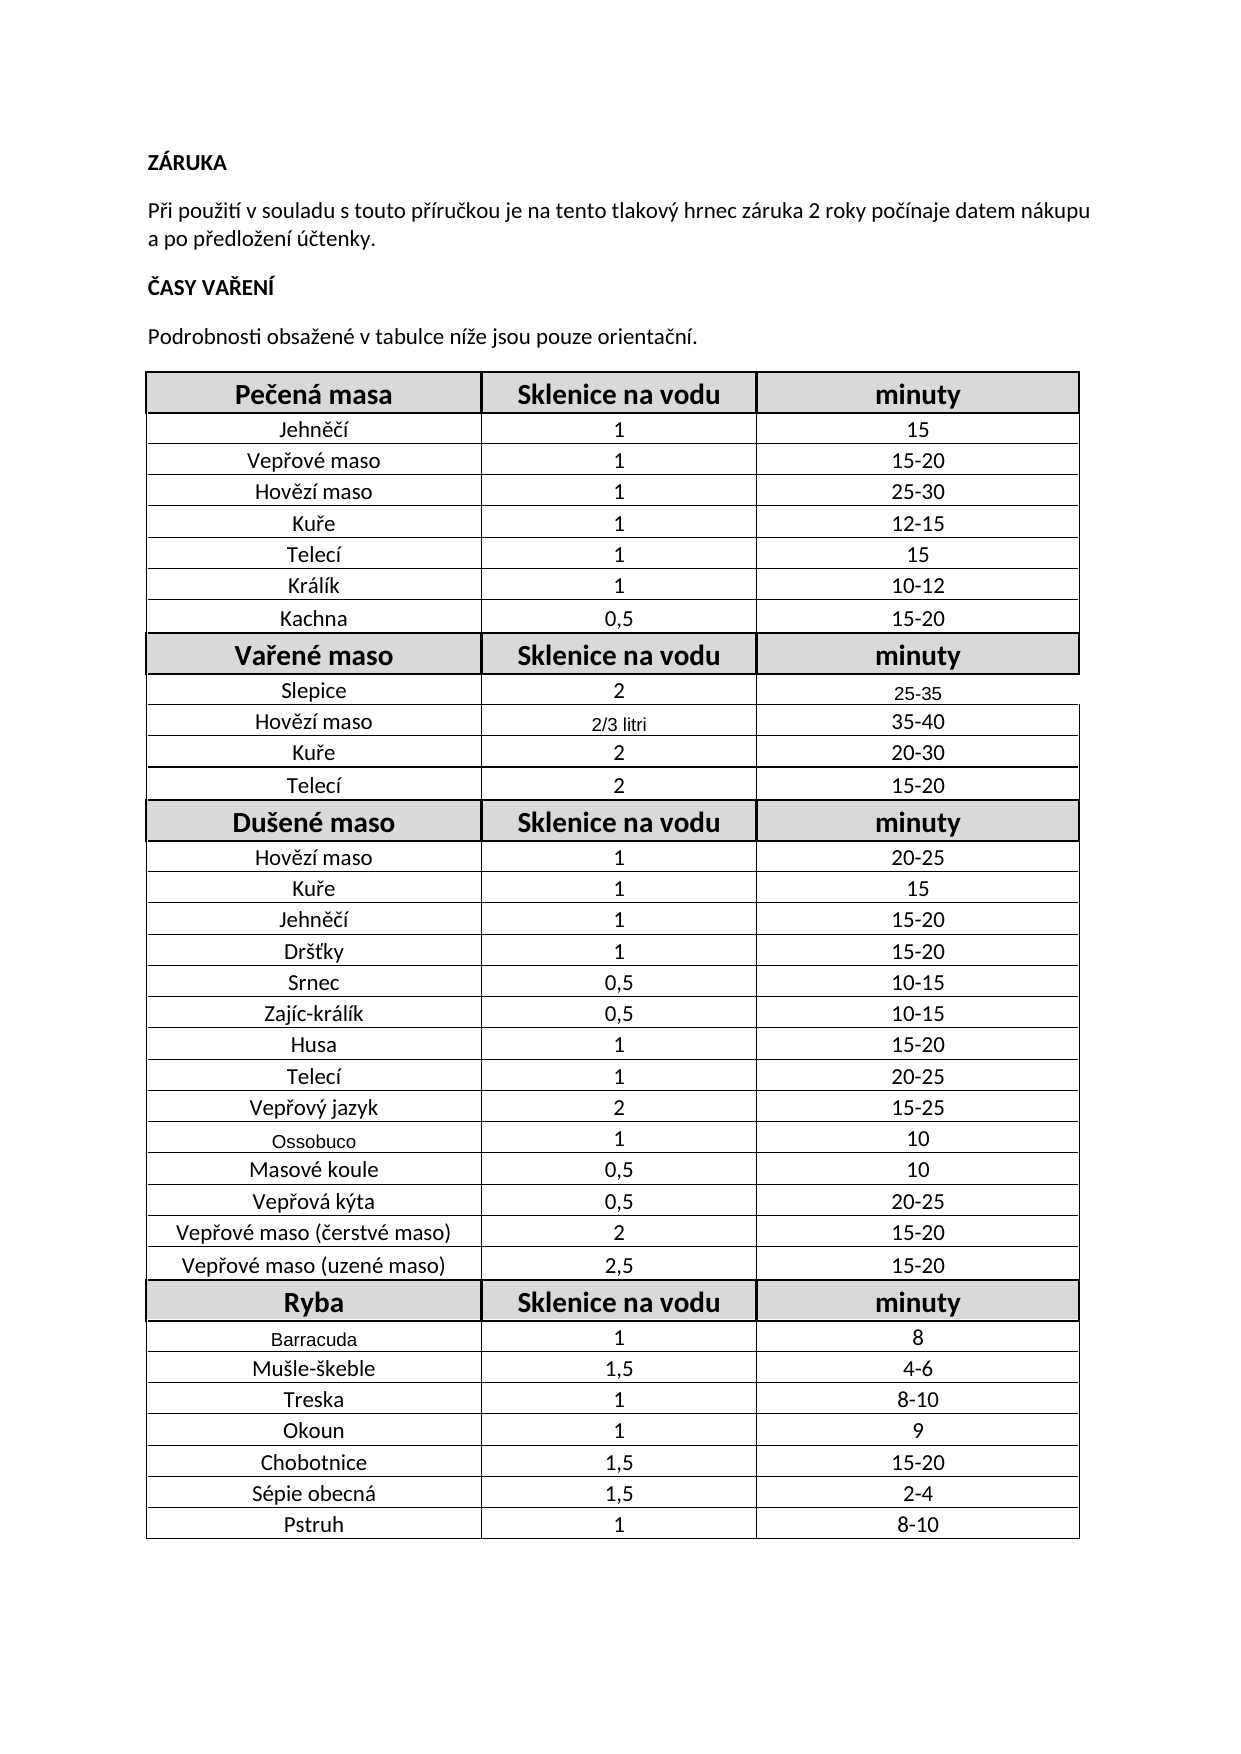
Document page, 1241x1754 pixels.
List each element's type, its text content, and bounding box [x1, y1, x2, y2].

table_cell minuty [758, 1281, 1078, 1319]
table_cell 2 [482, 736, 756, 766]
table_cell Vepřové maso (uzené maso) [147, 1247, 481, 1279]
table_cell Masové koule [147, 1153, 481, 1183]
table_cell 1 [482, 1122, 756, 1152]
table_cell 25-30 [757, 474, 1079, 505]
table_cell 1 [482, 842, 756, 871]
table_cell 2/3 litri [482, 705, 756, 735]
table_cell 1 [482, 903, 756, 933]
table_cell Ryba [147, 1280, 480, 1319]
table_cell 35-40 [757, 704, 1079, 735]
table_cell 1 [482, 1322, 756, 1351]
table_cell Srnec [147, 966, 481, 996]
table_cell 15-20 [757, 902, 1079, 933]
table_cell 15-20 [757, 1215, 1079, 1246]
table_cell minuty [758, 634, 1078, 673]
table_cell Sklenice na vodu [483, 1281, 755, 1319]
table_cell 10 [757, 1152, 1079, 1183]
table_cell 10-12 [757, 568, 1079, 599]
table_cell 0,5 [482, 966, 756, 996]
table_cell 15-20 [757, 1445, 1079, 1476]
table_cell Králík [147, 569, 481, 599]
table_cell 20-30 [757, 735, 1079, 766]
table_cell 2-4 [757, 1476, 1079, 1507]
table_cell Hovězí maso [147, 475, 481, 505]
table_cell Telecí [147, 1060, 481, 1090]
table_cell 8-10 [757, 1382, 1079, 1413]
table_cell 2,5 [482, 1247, 756, 1279]
table_cell Dušené maso [147, 800, 480, 840]
text Při použití v souladu s touto příručkou je na tento tlakový hrnec záruka 2 roky počínaje datem nákupu a po předložení účtenky. [148, 196, 1093, 252]
table_cell Jehněčí [147, 903, 481, 933]
table_cell 0,5 [482, 997, 756, 1027]
table_cell 1 [482, 872, 756, 902]
table_cell 1 [482, 1414, 756, 1444]
table_cell Barracuda [147, 1321, 481, 1351]
table_cell Sklenice na vodu [483, 801, 755, 840]
table_cell 12-15 [757, 505, 1079, 537]
table_cell Hovězí maso [147, 841, 481, 871]
table_cell Vařené maso [147, 633, 480, 673]
table_cell 25-35 [757, 675, 1079, 704]
table_cell 10 [757, 1121, 1079, 1152]
table_cell 15-20 [757, 766, 1079, 799]
table_cell 1 [482, 414, 756, 443]
text ČASY VAŘENÍ [148, 273, 1093, 301]
table_cell Telecí [147, 767, 481, 799]
table_cell 15 [757, 871, 1079, 902]
table_header minuty [758, 373, 1078, 412]
table_cell 0,5 [482, 1153, 756, 1183]
table_cell 1 [482, 569, 756, 599]
table_cell 15-20 [757, 1246, 1079, 1279]
table_cell Pstruh [147, 1508, 481, 1538]
table_cell 15 [757, 537, 1079, 568]
table_cell Husa [147, 1028, 481, 1058]
table_cell Vepřová kýta [147, 1185, 481, 1215]
table_cell 1 [482, 1028, 756, 1058]
table_cell Vepřový jazyk [147, 1091, 481, 1121]
table_cell minuty [758, 801, 1078, 840]
table_cell Sklenice na vodu [483, 634, 755, 673]
table_cell Okoun [147, 1414, 481, 1444]
table_cell Zajíc-králík [147, 997, 481, 1027]
table_cell Mušle-škeble [147, 1352, 481, 1382]
table_cell 1 [482, 538, 756, 568]
table_cell Treska [147, 1383, 481, 1413]
table_cell Telecí [147, 538, 481, 568]
table_cell 0,5 [482, 1185, 756, 1215]
table_cell 0,5 [482, 600, 756, 632]
table_cell 15-20 [757, 1027, 1079, 1058]
table_cell Kuře [147, 736, 481, 766]
table_cell 20-25 [757, 1059, 1079, 1090]
table_header Sklenice na vodu [483, 373, 755, 412]
text ZÁRUKA [148, 148, 1093, 176]
table_cell 1 [482, 1383, 756, 1413]
table_cell 15-20 [757, 599, 1079, 632]
table_cell 9 [757, 1413, 1079, 1444]
table_cell Vepřové maso (čerstvé maso) [147, 1216, 481, 1246]
table_cell Dršťky [147, 935, 481, 965]
table_cell Kuře [147, 872, 481, 902]
table_cell 10-15 [757, 965, 1079, 996]
table_cell Kachna [147, 600, 481, 632]
table_cell 1 [482, 935, 756, 965]
table_cell 1,5 [482, 1352, 756, 1382]
table_cell 15-20 [757, 934, 1079, 965]
table_cell 20-25 [757, 1184, 1079, 1215]
table_cell 8-10 [757, 1507, 1079, 1538]
table_cell Vepřové maso [147, 444, 481, 474]
table_cell Slepice [147, 674, 481, 704]
table_cell 1 [482, 1508, 756, 1538]
text Podrobnosti obsažené v tabulce níže jsou pouze orientační. [148, 322, 1093, 350]
table_cell 1 [482, 506, 756, 537]
table_cell 4-6 [757, 1351, 1079, 1382]
table_cell 8 [757, 1322, 1079, 1351]
table_cell Ossobuco [147, 1122, 481, 1152]
table_cell 1 [482, 1060, 756, 1090]
table_cell Chobotnice [147, 1446, 481, 1476]
table_cell 1 [482, 475, 756, 505]
table_cell 15-25 [757, 1090, 1079, 1121]
table_cell 15 [757, 414, 1079, 443]
table_cell 1 [482, 444, 756, 474]
table_cell 2 [482, 1091, 756, 1121]
table_cell Kuře [147, 506, 481, 537]
table_cell 1,5 [482, 1446, 756, 1476]
table_cell Sépie obecná [147, 1477, 481, 1507]
table_cell Hovězí maso [147, 705, 481, 735]
table_cell 2 [482, 768, 756, 799]
table_cell 15-20 [757, 443, 1079, 474]
table_cell 20-25 [757, 842, 1079, 871]
table_cell Jehněčí [147, 413, 481, 443]
table_cell 10-15 [757, 996, 1079, 1027]
table_cell 2 [482, 675, 756, 704]
table_header Pečená masa [147, 373, 480, 412]
table_cell 1,5 [482, 1477, 756, 1507]
table_cell 2 [482, 1216, 756, 1246]
